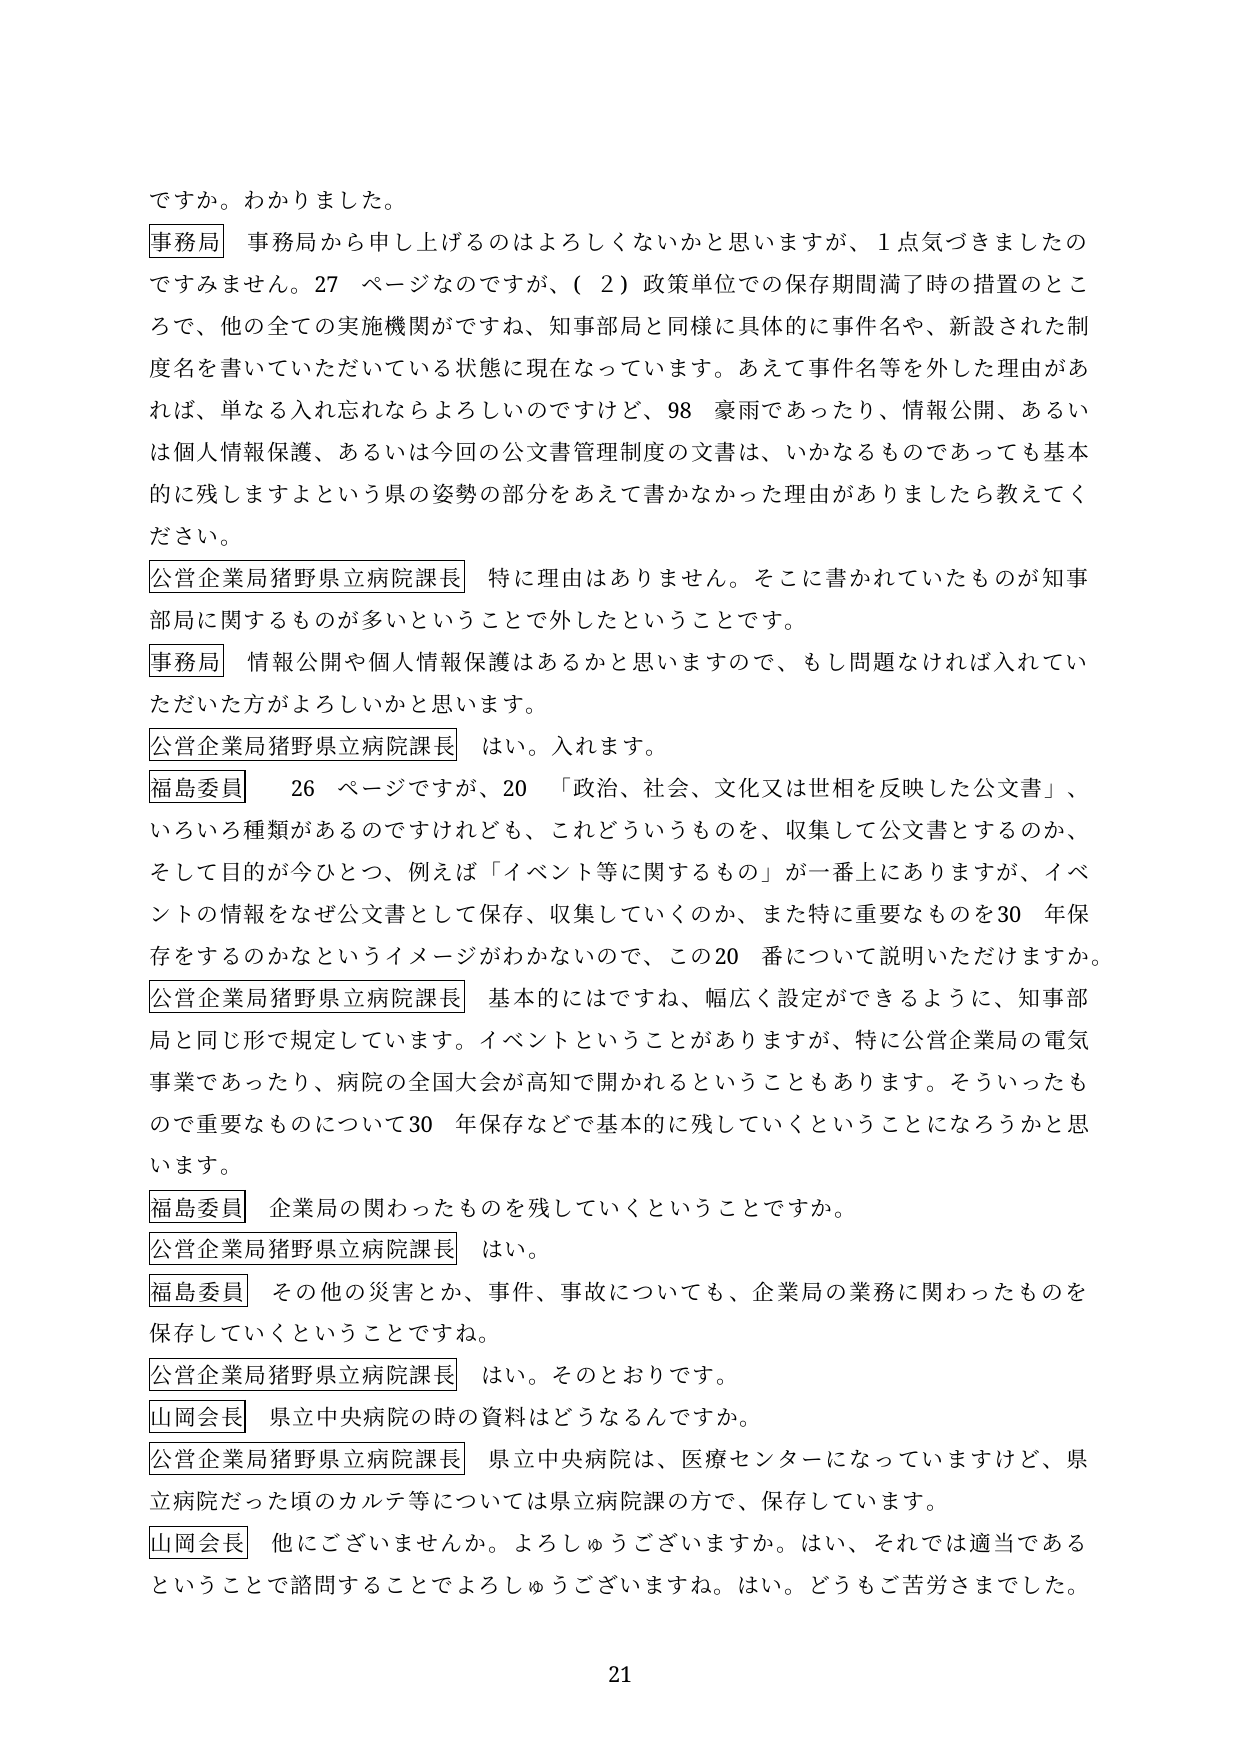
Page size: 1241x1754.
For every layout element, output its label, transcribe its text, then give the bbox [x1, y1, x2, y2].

text 福島委員 その他の災害とか、事件、事故についても、企業局の業務に関わったものを保存していくということですね。 [149, 1269, 1091, 1353]
text 公営企業局猪野県立病院課長 県立中央病院は、医療センターになっていますけど、県立病院だった頃のカルテ等については県立病院課の方で、保存しています。 [149, 1437, 1091, 1521]
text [149, 178, 1091, 220]
text 公営企業局猪野県立病院課長 はい。入れます。 [149, 724, 1091, 766]
text 公営企業局猪野県立病院課長 基本的にはですね、幅広く設定ができるように、知事部局と同じ形で規定しています。イベントということがありますが、特に公営企業局の電気事業であったり、病院の全国大会が高知で開かれるということもあります。そういったもので重要なものについて30年保存などで基本的に残していくということになろうかと思います。 [149, 976, 1091, 1186]
text 福島委員 26ページですが、20「政治、社会、文化又は世相を反映した公文書」、いろいろ種類があるのですけれども、これどういうものを、収集して公文書とするのか、そして目的が今ひとつ、例えば「イベント等に関するもの」が一番上にありますが、イベントの情報をなぜ公文書として保存、収集していくのか、また特に重要なものを30年保存をするのかなというイメージがわかないので、この20番について説明いただけますか。 [149, 766, 1091, 976]
text 福島委員 企業局の関わったものを残していくということですか。 [149, 1186, 1091, 1227]
text 公営企業局猪野県立病院課長 はい。そのとおりです。 [149, 1353, 1091, 1395]
text 山岡会長 他にございませんか。よろしゅうございますか。はい、それでは適当であるということで諮問することでよろしゅうございますね。はい。どうもご苦労さまでした。 [149, 1521, 1091, 1605]
text 事務局 情報公開や個人情報保護はあるかと思いますので、もし問題なければ入れていただいた方がよろしいかと思います。 [149, 640, 1091, 724]
text 公営企業局猪野県立病院課長 はい。 [149, 1227, 1091, 1269]
text 公営企業局猪野県立病院課長 特に理由はありません。そこに書かれていたものが知事部局に関するものが多いということで外したということです。 [149, 556, 1091, 640]
text 山岡会長 県立中央病院の時の資料はどうなるんですか。 [149, 1395, 1091, 1437]
text 事務局 事務局から申し上げるのはよろしくないかと思いますが、１点気づきましたのですみません。27ページなのですが、(２)政策単位での保存期間満了時の措置のところで、他の全ての実施機関がですね、知事部局と同様に具体的に事件名や、新設された制度名を書いていただいている状態に現在なっています。あえて事件名等を外した理由があれば、単なる入れ忘れならよろしいのですけど、98豪雨であったり、情報公開、あるいは個人情報保護、あるいは今回の公文書管理制度の文書は、いかなるものであっても基本的に残しますよという県の姿勢の部分をあえて書かなかった理由がありましたら教えてください。 [149, 220, 1091, 556]
